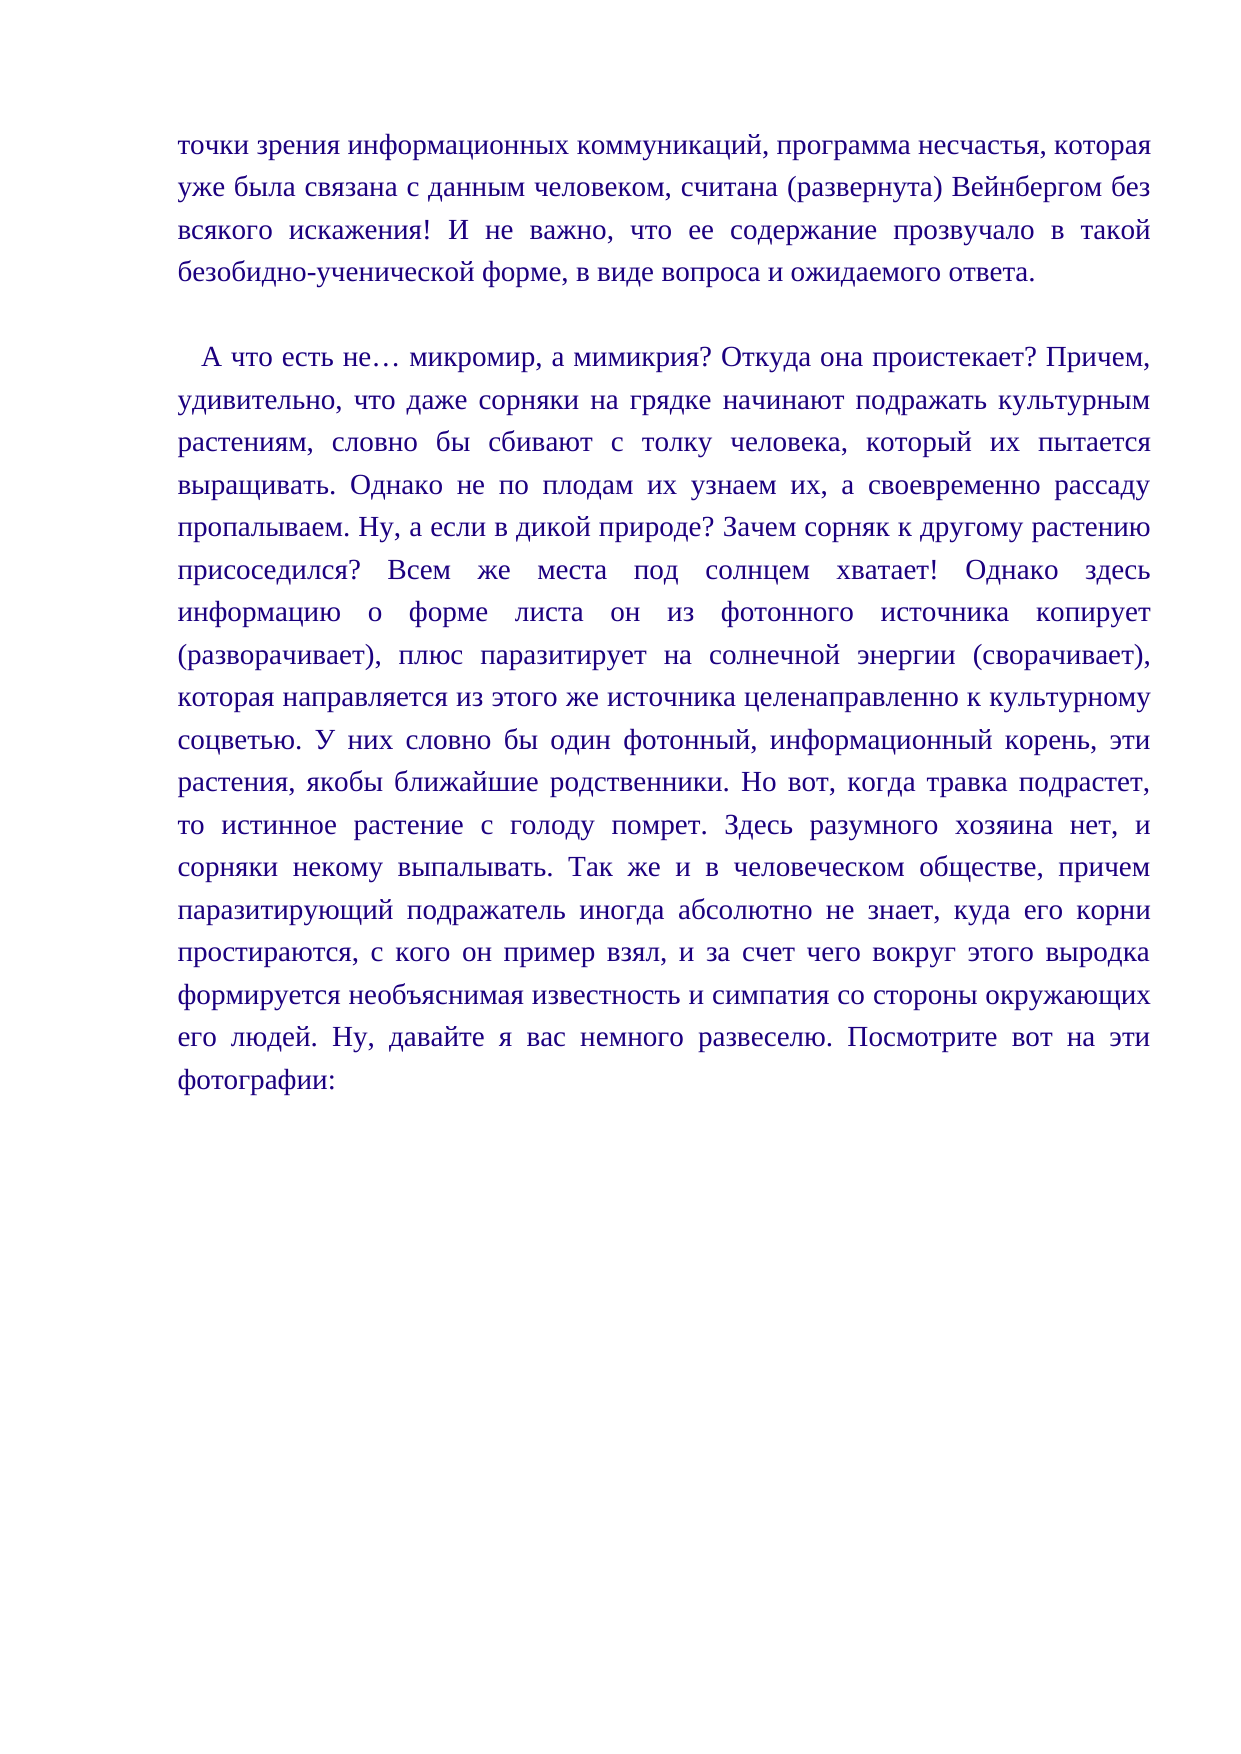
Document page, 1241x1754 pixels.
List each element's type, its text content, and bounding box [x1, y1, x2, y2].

text А что есть не… микромир, а мимикрия? Откуда она проистекает? Причем, удивительно, что даже сорняки на грядке начинают подражать культурным растениям, словно бы сбивают с толку человека, который их пытается выращивать. Однако не по плодам их узнаем их, а своевременно рассаду пропалываем. Ну, а если в дикой природе? Зачем сорняк к другому растению присоседился? Всем же места под солнцем хватает! Однако здесь информацию о форме листа он из фотонного источника копирует (разворачивает), плюс паразитирует на солнечной энергии (сворачивает), которая направляется из этого же источника целенаправленно к культурному соцветью. У них словно бы один фотонный, информационный корень, эти растения, якобы ближайшие родственники. Но вот, когда травка подрастет, то истинное растение с голоду помрет. Здесь разумного хозяина нет, и сорняки некому выпалывать. Так же и в человеческом обществе, причем паразитирующий подражатель иногда абсолютно не знает, куда его корни простираются, с кого он пример взял, и за счет чего вокруг этого выродка формируется необъяснимая известность и симпатия со стороны окружающих его людей. Ну, давайте я вас немного развеселю. Посмотрите вот на эти фотографии: [177, 331, 1152, 1096]
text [177, 118, 1152, 288]
